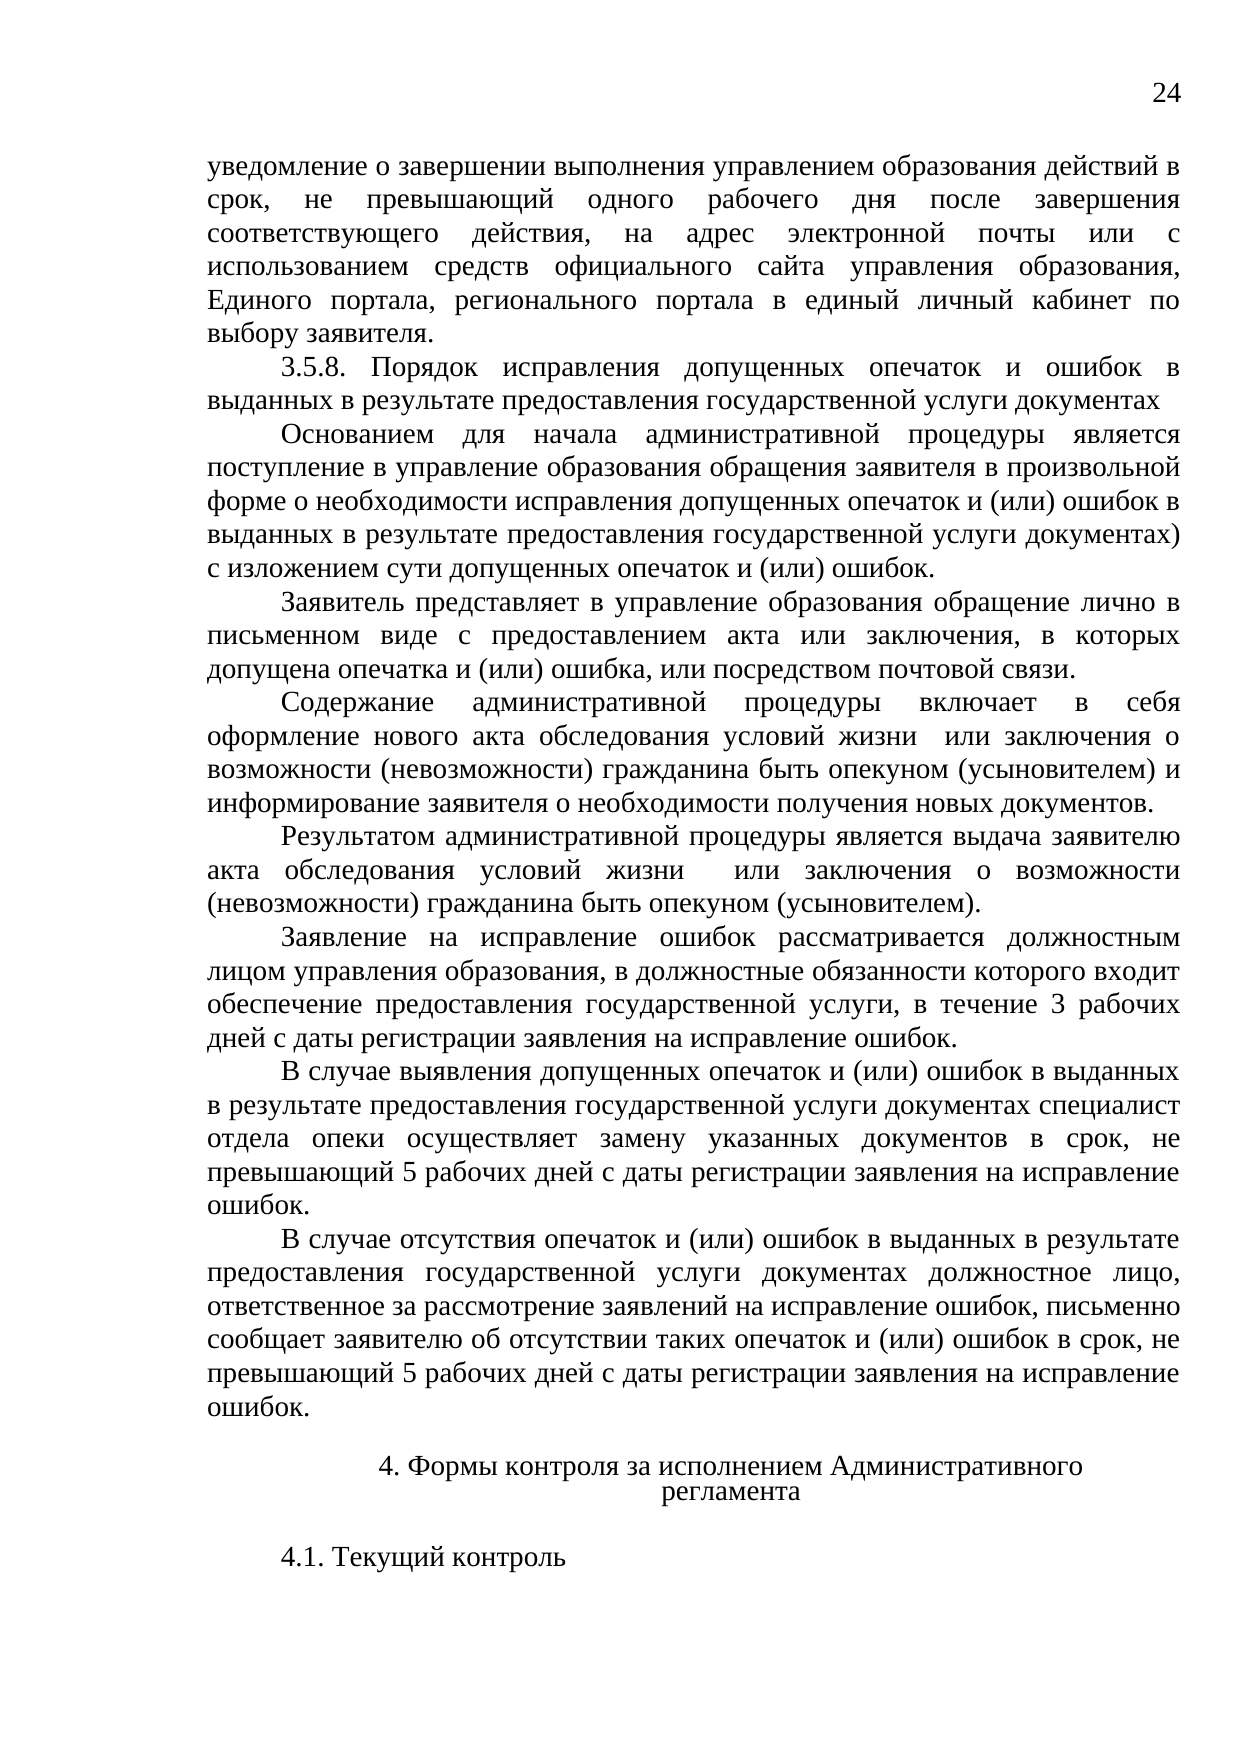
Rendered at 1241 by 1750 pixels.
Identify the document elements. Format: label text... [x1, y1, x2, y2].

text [207, 148, 1181, 349]
text В случае выявления допущенных опечаток и (или) ошибок в выданных в результате предоставления государственной услуги документах специалист отдела опеки осуществляет замену указанных документов в срок, не превышающий 5 рабочих дней с даты регистрации заявления на исправление ошибок. [207, 1053, 1181, 1221]
text 4. Формы контроля за исполнением Административного [278, 1456, 1110, 1481]
text 3.5.8. Порядок исправления допущенных опечаток и ошибок в выданных в результате предоставления государственной услуги документах [207, 349, 1181, 416]
text Основанием для начала административной процедуры является поступление в управление образования обращения заявителя в произвольной форме о необходимости исправления допущенных опечаток и (или) ошибок в выданных в результате предоставления государственной услуги документах) с изложением сути допущенных опечаток и (или) ошибок. [207, 416, 1181, 584]
text 4.1. Текущий контроль [207, 1539, 1181, 1573]
text Результатом административной процедуры является выдача заявителю акта обследования условий жизни или заключения о возможности (невозможности) гражданина быть опекуном (усыновителем). [207, 818, 1181, 919]
text Содержание административной процедуры включает в себя оформление нового акта обследования условий жизни или заключения о возможности (невозможности) гражданина быть опекуном (усыновителем) и информирование заявителя о необходимости получения новых документов. [207, 684, 1181, 818]
text Заявитель представляет в управление образования обращение лично в письменном виде с предоставлением акта или заключения, в которых допущена опечатка и (или) ошибка, или посредством почтовой связи. [207, 584, 1181, 684]
text регламента [278, 1481, 1110, 1506]
text Заявление на исправление ошибок рассматривается должностным лицом управления образования, в должностные обязанности которого входит обеспечение предоставления государственной услуги, в течение 3 рабочих дней с даты регистрации заявления на исправление ошибок. [207, 919, 1181, 1053]
text В случае отсутствия опечаток и (или) ошибок в выданных в результате предоставления государственной услуги документах должностное лицо, ответственное за рассмотрение заявлений на исправление ошибок, письменно сообщает заявителю об отсутствии таких опечаток и (или) ошибок в срок, не превышающий 5 рабочих дней с даты регистрации заявления на исправление ошибок. [207, 1221, 1181, 1422]
